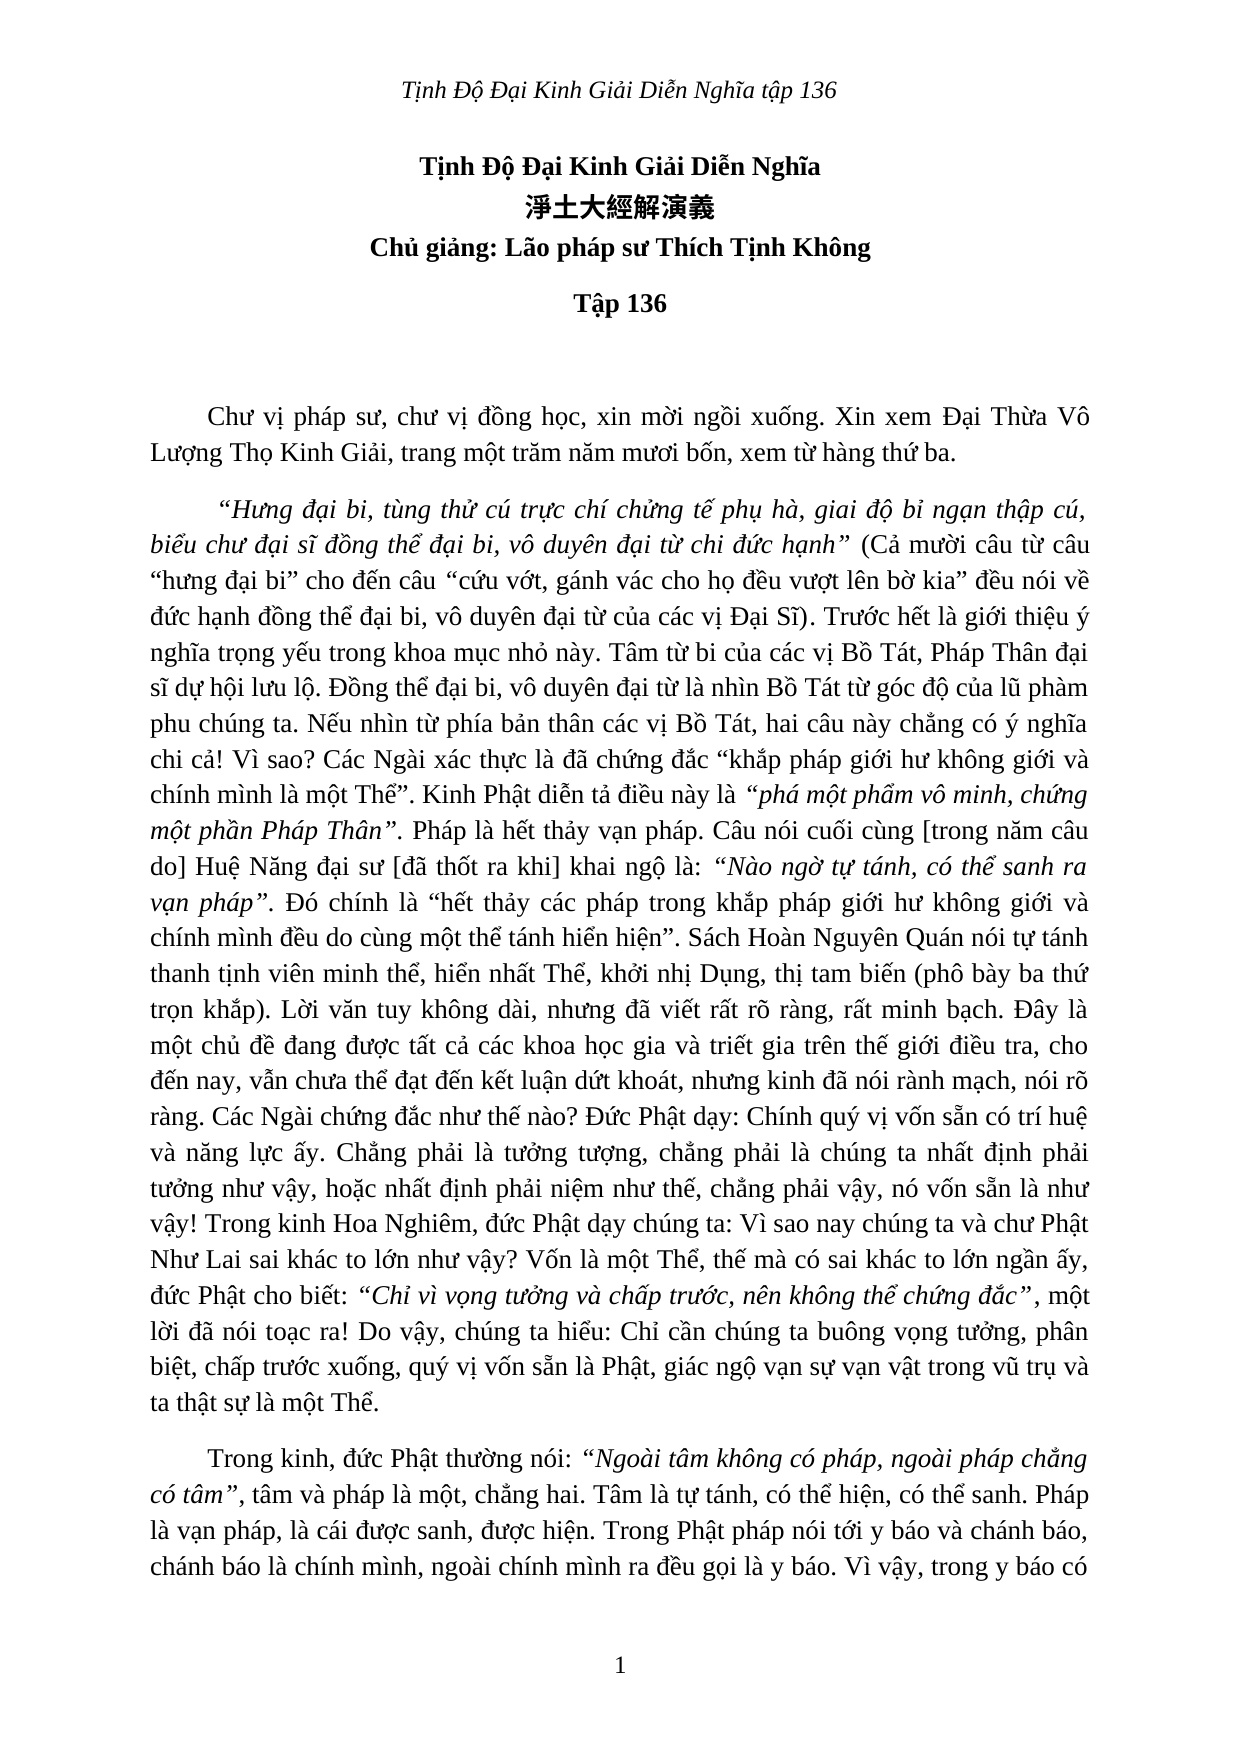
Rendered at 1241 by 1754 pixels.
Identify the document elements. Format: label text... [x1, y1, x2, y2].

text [150, 1443, 1090, 1581]
text Chủ giảng: Lão pháp sư Thích Tịnh Không [150, 231, 1090, 262]
text Tịnh Độ Đại Kinh Giải Diễn Nghĩa [150, 150, 1090, 181]
text “Hưng đại bi, tùng thử cú trực chí chửng tế phụ hà, giai độ bỉ ngạn thập cú, biểu chư đại sĩ đồng thể đại bi, vô duyên đại từ chi đức hạnh” (Cả mười câu từ câu “hưng đại bi” cho đến câu “cứu vớt, gánh vác cho họ đều vượt lên bờ kia” đều nói về đức hạnh đồng thể đại bi, vô duyên đại từ của các vị Ðại Sĩ). Trước hết là giới thiệu ý nghĩa trọng yếu trong khoa mục nhỏ này. Tâm từ bi của các vị Bồ Tát, Pháp Thân đại sĩ dự hội lưu lộ. Đồng thể đại bi, vô duyên đại từ là nhìn Bồ Tát từ góc độ của lũ phàm phu chúng ta. Nếu nhìn từ phía bản thân các vị Bồ Tát, hai câu này chẳng có ý nghĩa chi cả! Vì sao? Các Ngài xác thực là đã chứng đắc “khắp pháp giới hư không giới và chính mình là một Thể”. Kinh Phật diễn tả điều này là “phá một phẩm vô minh, chứng một phần Pháp Thân”. Pháp là hết thảy vạn pháp. Câu nói cuối cùng [trong năm câu do] Huệ Năng đại sư [đã thốt ra khi] khai ngộ là: “Nào ngờ tự tánh, có thể sanh ra vạn pháp”. Đó chính là “hết thảy các pháp trong khắp pháp giới hư không giới và chính mình đều do cùng một thể tánh hiển hiện”. Sách Hoàn Nguyên Quán nói tự tánh thanh tịnh viên minh thể, hiển nhất Thể, khởi nhị Dụng, thị tam biến (phô bày ba thứ trọn khắp). Lời văn tuy không dài, nhưng đã viết rất rõ ràng, rất minh bạch. Đây là một chủ đề đang được tất cả các khoa học gia và triết gia trên thế giới điều tra, cho đến nay, vẫn chưa thể đạt đến kết luận dứt khoát, nhưng kinh đã nói rành mạch, nói rõ ràng. Các Ngài chứng đắc như thế nào? Đức Phật dạy: Chính quý vị vốn sẵn có trí huệ và năng lực ấy. Chẳng phải là tưởng tượng, chẳng phải là chúng ta nhất định phải tưởng như vậy, hoặc nhất định phải niệm như thế, chẳng phải vậy, nó vốn sẵn là như vậy! Trong kinh Hoa Nghiêm, đức Phật dạy chúng ta: Vì sao nay chúng ta và chư Phật Như Lai sai khác to lớn như vậy? Vốn là một Thể, thế mà có sai khác to lớn ngần ấy, đức Phật cho biết: “Chỉ vì vọng tưởng và chấp trước, nên không thể chứng đắc”, một lời đã nói toạc ra! Do vậy, chúng ta hiểu: Chỉ cần chúng ta buông vọng tưởng, phân biệt, chấp trước xuống, quý vị vốn sẵn là Phật, giác ngộ vạn sự vạn vật trong vũ trụ và ta thật sự là một Thể. [150, 493, 1090, 1417]
text Chư vị pháp sư, chư vị đồng học, xin mời ngồi xuống. Xin xem Đại Thừa Vô Lượng Thọ Kinh Giải, trang một trăm năm mươi bốn, xem từ hàng thứ ba. [150, 401, 1090, 467]
text 淨土大經解演義 [150, 186, 1090, 225]
text Tập 136 [150, 287, 1090, 318]
